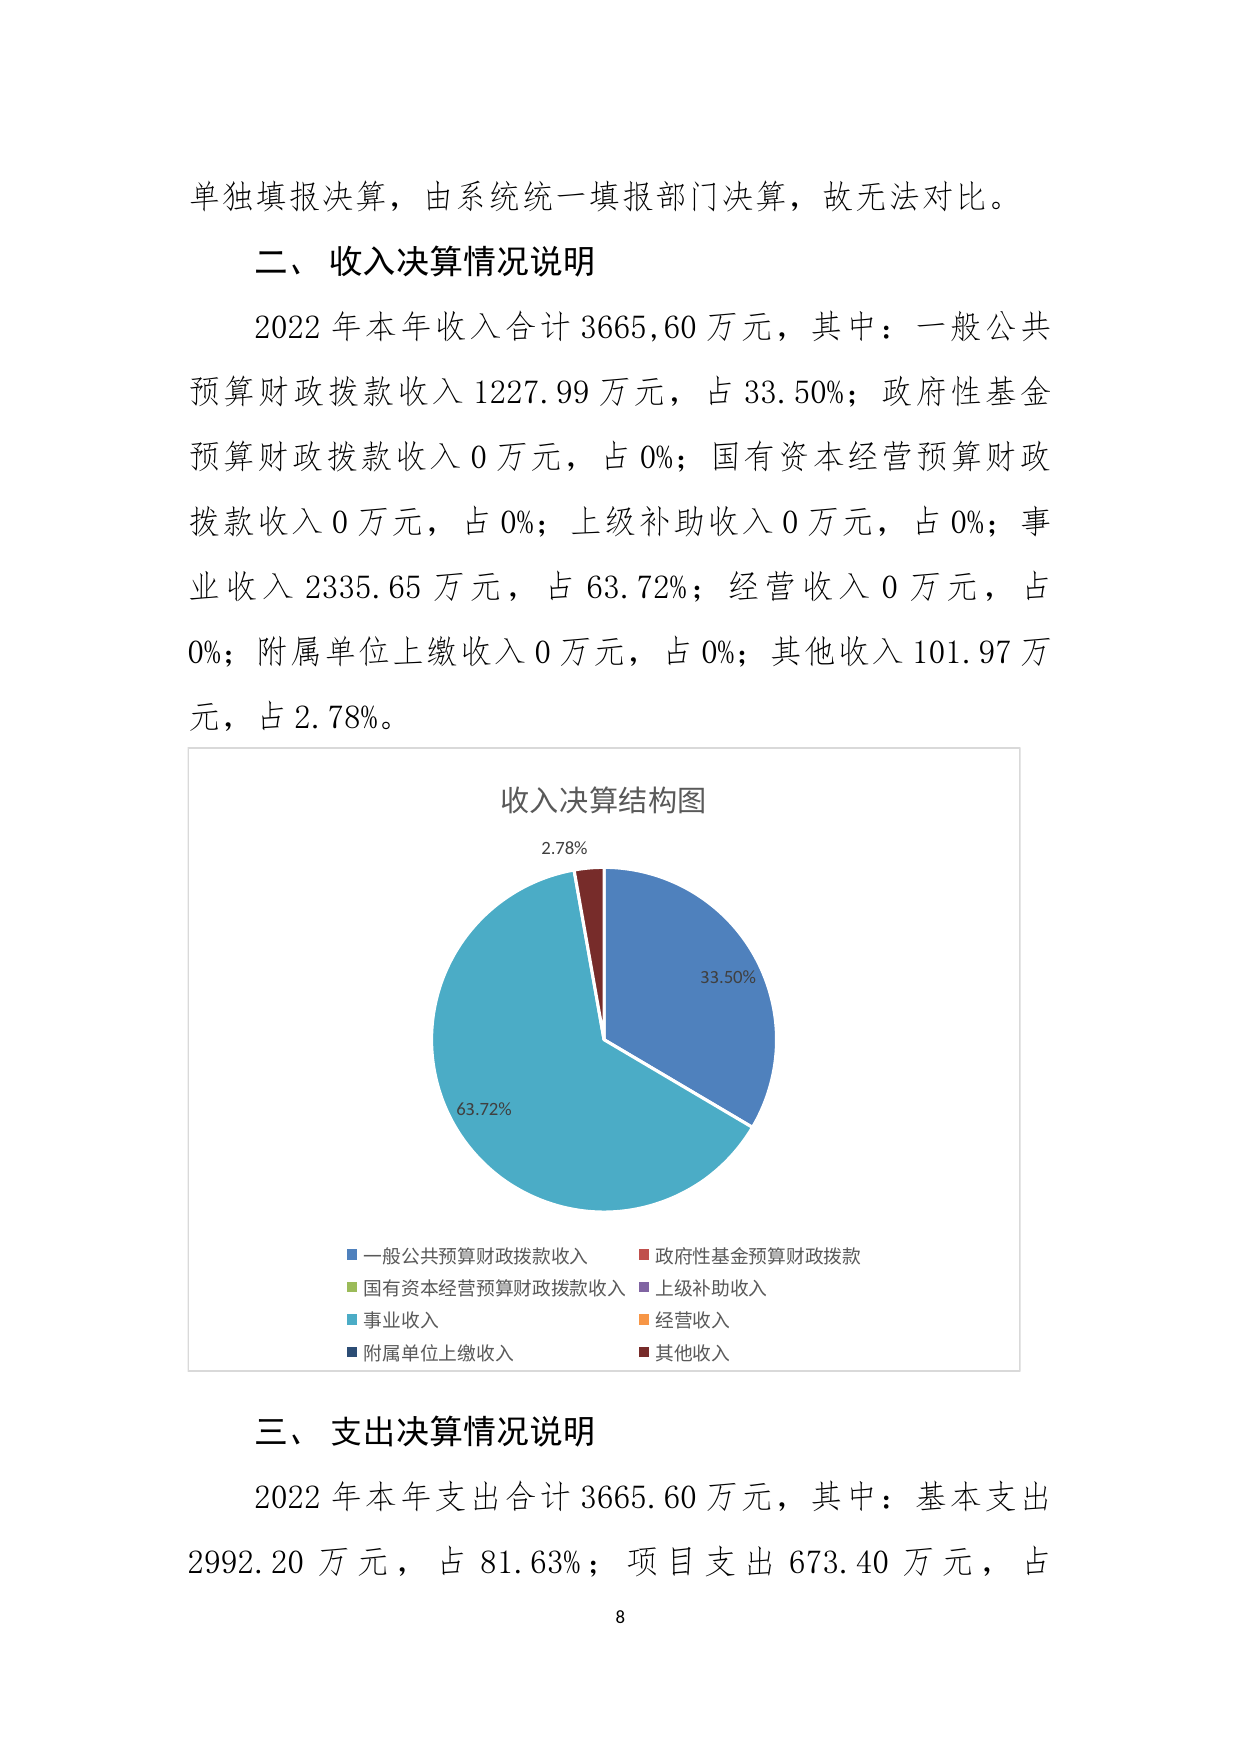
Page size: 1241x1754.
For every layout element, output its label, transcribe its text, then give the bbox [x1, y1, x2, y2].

list 支出决算情况说明 [254, 1397, 1053, 1462]
list 收入决算情况说明 [254, 227, 1053, 292]
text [187, 162, 1053, 227]
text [187, 1462, 1053, 1592]
text 2022年本年收入合计3665,60万元，其中：一般公共预算财政拨款收入1227.99万元，占33.50%；政府性基金预算财政拨款收入0万元，占0%；国有资本经营预算财政拨款收入0万元，占0%；上级补助收入0万元，占0%；事业收入2335.65万元，占63.72%；经营收入0万元，占0%；附属单位上缴收入0万元，占0%；其他收入101.97万元，占2.78%。 [187, 292, 1053, 747]
